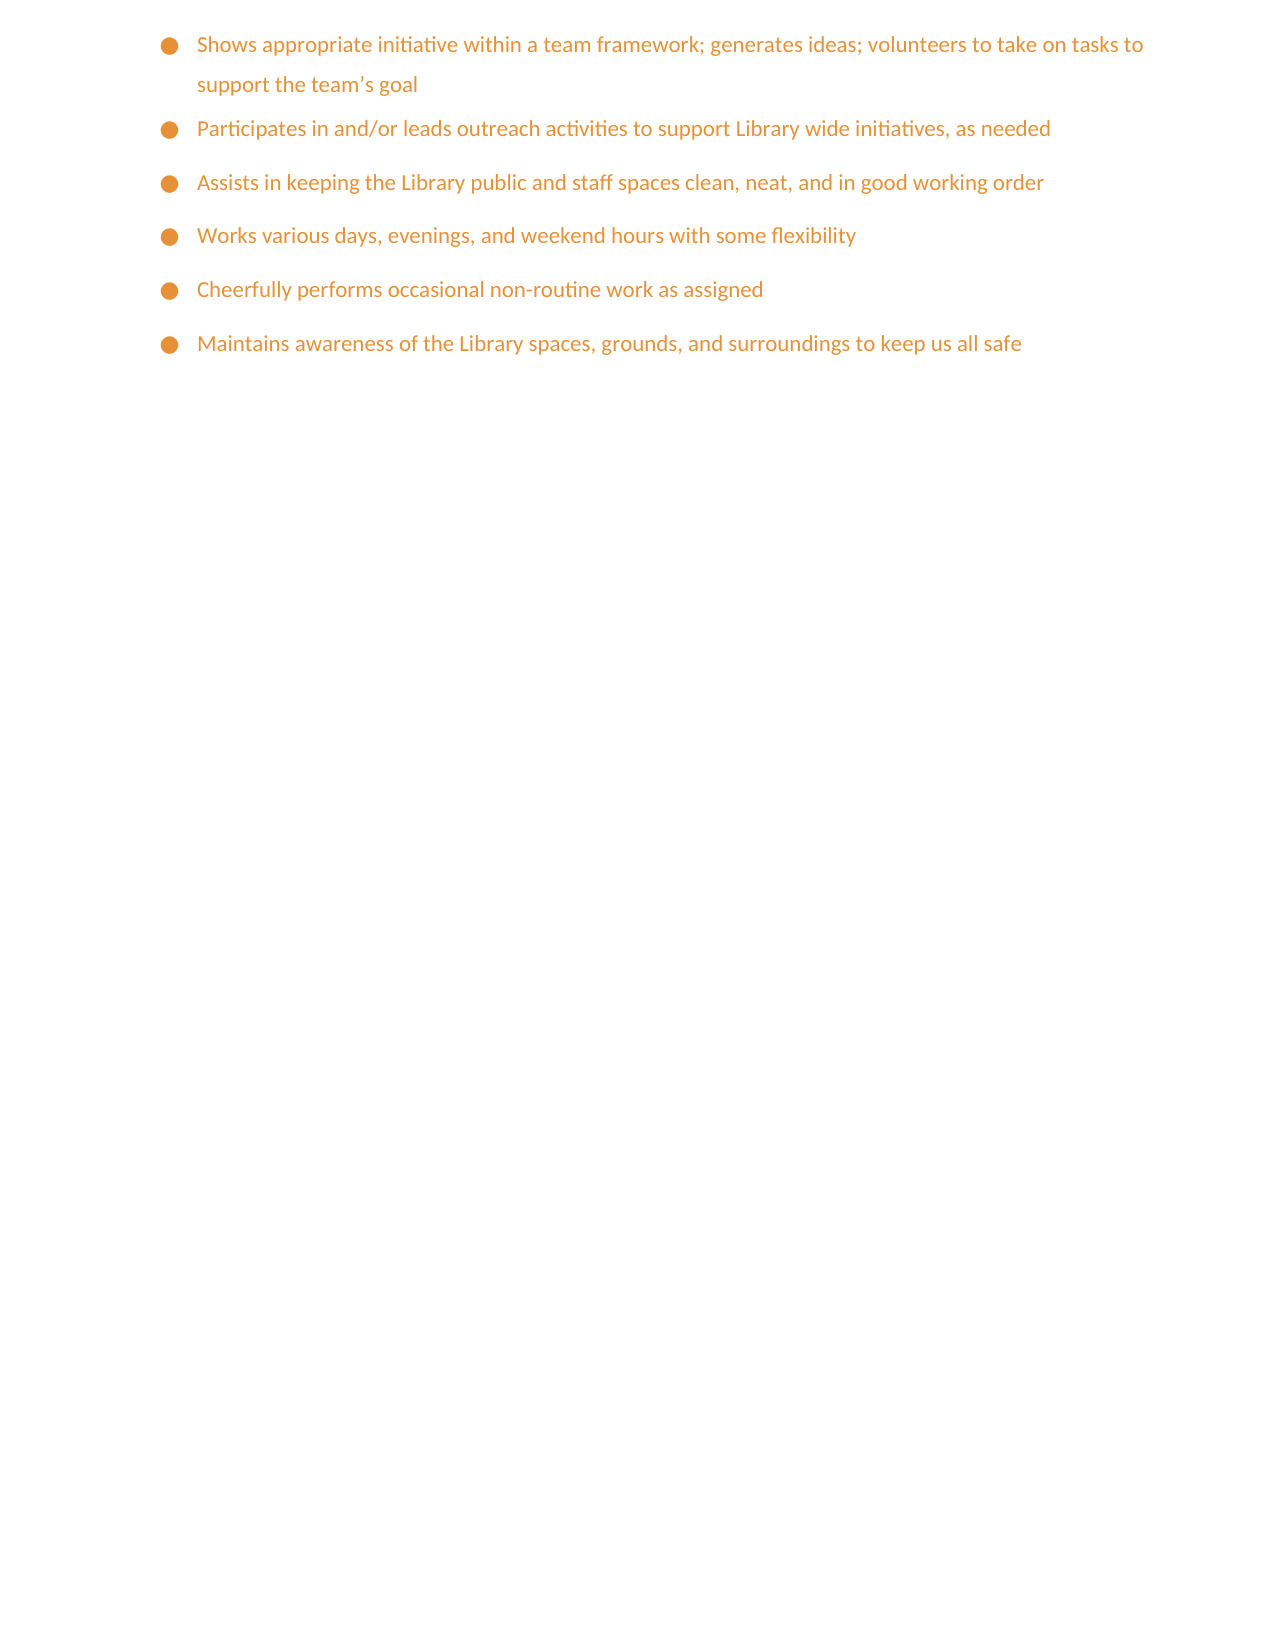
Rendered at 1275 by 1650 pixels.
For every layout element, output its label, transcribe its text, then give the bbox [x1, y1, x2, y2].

list Cheerfully performs occasional non-routine work as assigned [159, 264, 1162, 311]
list Assists in keeping the Library public and staff spaces clean, neat, and in good working order [159, 156, 1162, 203]
list Shows appropriate initiative within a team framework; generates ideas; volunteers to take on tasks to support the team’s goal [159, 19, 1162, 98]
list Works various days, evenings, and weekend hours with some flexibility [159, 210, 1162, 257]
list Maintains awareness of the Library spaces, grounds, and surroundings to keep us all safe [159, 318, 1162, 365]
list Participates in and/or leads outreach activities to support Library wide initiatives, as needed [159, 102, 1162, 149]
